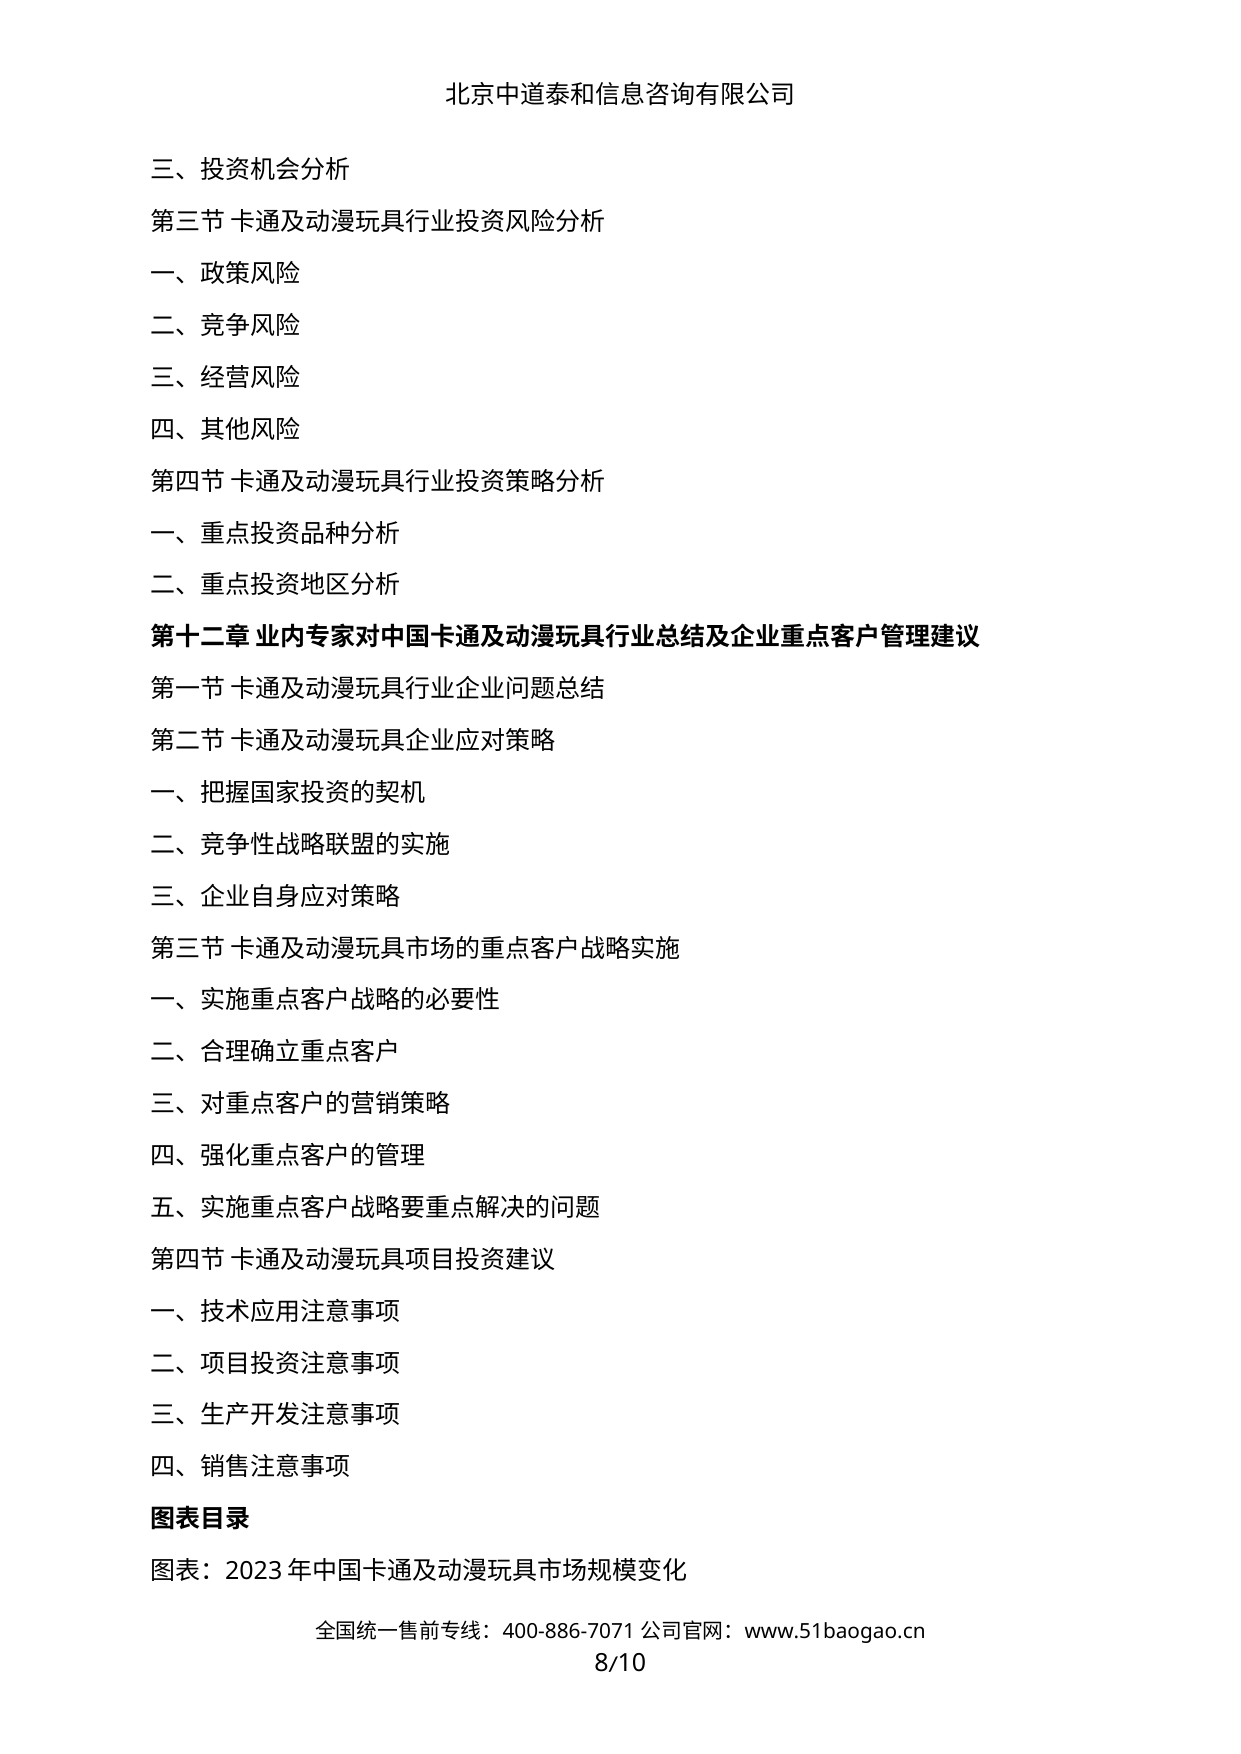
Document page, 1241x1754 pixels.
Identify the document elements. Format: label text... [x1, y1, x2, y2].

text 三、经营风险 [150, 357, 1090, 394]
text 三、对重点客户的营销策略 [150, 1084, 1090, 1120]
text 第四节 卡通及动漫玩具项目投资建议 [150, 1239, 1090, 1276]
text 二、重点投资地区分析 [150, 565, 1090, 601]
text 四、强化重点客户的管理 [150, 1136, 1090, 1172]
text 三、生产开发注意事项 [150, 1395, 1090, 1431]
text 一、政策风险 [150, 254, 1090, 290]
text 图表：2023年中国卡通及动漫玩具市场规模变化 [150, 1551, 1090, 1587]
text 二、竞争性战略联盟的实施 [150, 824, 1090, 861]
text 一、把握国家投资的契机 [150, 772, 1090, 809]
text 一、技术应用注意事项 [150, 1291, 1090, 1327]
text 二、竞争风险 [150, 306, 1090, 342]
text 一、实施重点客户战略的必要性 [150, 980, 1090, 1016]
text 第三节 卡通及动漫玩具市场的重点客户战略实施 [150, 928, 1090, 964]
text 一、重点投资品种分析 [150, 513, 1090, 549]
text 二、合理确立重点客户 [150, 1032, 1090, 1068]
text 图表目录 [150, 1499, 1090, 1535]
text 二、项目投资注意事项 [150, 1343, 1090, 1379]
text 第十二章 业内专家对中国卡通及动漫玩具行业总结及企业重点客户管理建议 [150, 617, 1090, 653]
text 第二节 卡通及动漫玩具企业应对策略 [150, 721, 1090, 757]
text 五、实施重点客户战略要重点解决的问题 [150, 1187, 1090, 1224]
text 三、投资机会分析 [150, 150, 1090, 186]
text 第四节 卡通及动漫玩具行业投资策略分析 [150, 461, 1090, 497]
text 四、销售注意事项 [150, 1447, 1090, 1483]
text 三、企业自身应对策略 [150, 876, 1090, 912]
text 第一节 卡通及动漫玩具行业企业问题总结 [150, 669, 1090, 705]
text 第三节 卡通及动漫玩具行业投资风险分析 [150, 202, 1090, 238]
text 四、其他风险 [150, 409, 1090, 446]
